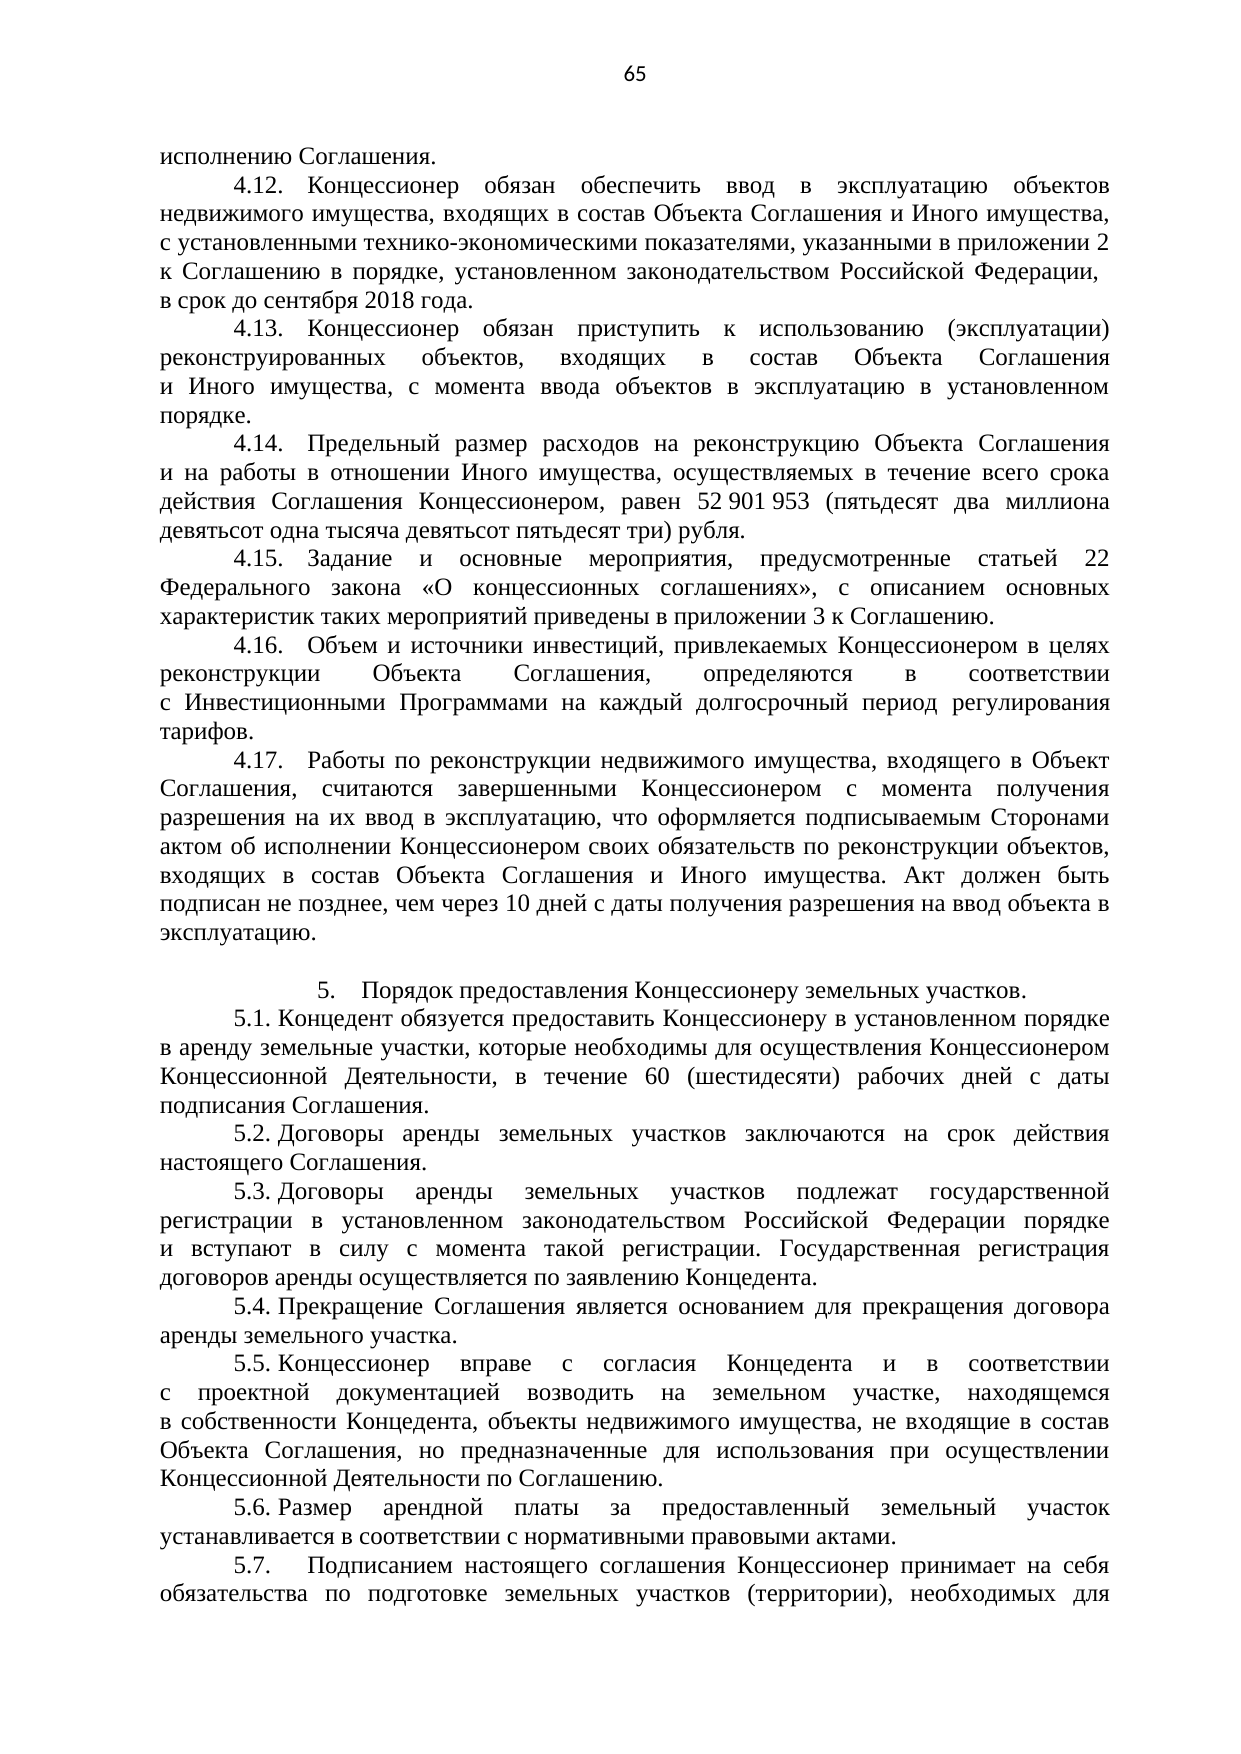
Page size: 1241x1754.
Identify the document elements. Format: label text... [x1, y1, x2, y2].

list Прекращение Соглашения является основанием для прекращения договора аренды земельного участка. [159, 1291, 1110, 1348]
list Задание и основные мероприятия, предусмотренные статьей 22 Федерального закона «О концессионных соглашениях», с описанием основных характеристик таких мероприятий приведены в приложении 3 к Соглашению. [159, 543, 1110, 630]
text исполнению Соглашения. [159, 141, 1110, 170]
list Объем и источники инвестиций, привлекаемых Концессионером в целях реконструкции Объекта Соглашения, определяются в соответствии с Инвестиционными Программами на каждый долгосрочный период регулирования тарифов. [159, 630, 1110, 745]
list Концедент обязуется предоставить Концессионеру в установленном порядке в аренду земельные участки, которые необходимы для осуществления Концессионером Концессионной Деятельности, в течение 60 (шестидесяти) рабочих дней с даты подписания Соглашения. [159, 1003, 1110, 1118]
list Концессионер обязан обеспечить ввод в эксплуатацию объектов недвижимого имущества, входящих в состав Объекта Соглашения и Иного имущества, с установленными технико-экономическими показателями, указанными в приложении 2 к Соглашению в порядке, установленном законодательством Российской Федерации, в срок до сентября 2018 года. [159, 170, 1110, 313]
list Предельный размер расходов на реконструкцию Объекта Соглашения и на работы в отношении Иного имущества, осуществляемых в течение всего срока действия Соглашения Концессионером, равен 52 901 953 (пятьдесят два миллиона девятьсот одна тысяча девятьсот пятьдесят три) рубля. [159, 428, 1110, 543]
list Порядок предоставления Концессионеру земельных участков. [159, 975, 1110, 1003]
list Концессионер вправе с согласия Концедента и в соответствии с проектной документацией возводить на земельном участке, находящемся в собственности Концедента, объекты недвижимого имущества, не входящие в состав Объекта Соглашения, но предназначенные для использования при осуществлении Концессионной Деятельности по Соглашению. [159, 1348, 1110, 1492]
list Договоры аренды земельных участков подлежат государственной регистрации в установленном законодательством Российской Федерации порядке и вступают в силу с момента такой регистрации. Государственная регистрация договоров аренды осуществляется по заявлению Концедента. [159, 1176, 1110, 1291]
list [159, 1550, 1110, 1607]
list Концессионер обязан приступить к использованию (эксплуатации) реконструированных объектов, входящих в состав Объекта Соглашения и Иного имущества, с момента ввода объектов в эксплуатацию в установленном порядке. [159, 313, 1110, 428]
list Размер арендной платы за предоставленный земельный участок устанавливается в соответствии с нормативными правовыми актами. [159, 1492, 1110, 1550]
list Работы по реконструкции недвижимого имущества, входящего в Объект Соглашения, считаются завершенными Концессионером с момента получения разрешения на их ввод в эксплуатацию, что оформляется подписываемым Сторонами актом об исполнении Концессионером своих обязательств по реконструкции объектов, входящих в состав Объекта Соглашения и Иного имущества. Акт должен быть подписан не позднее, чем через 10 дней с даты получения разрешения на ввод объекта в эксплуатацию. [159, 745, 1110, 946]
list Договоры аренды земельных участков заключаются на срок действия настоящего Соглашения. [159, 1118, 1110, 1176]
